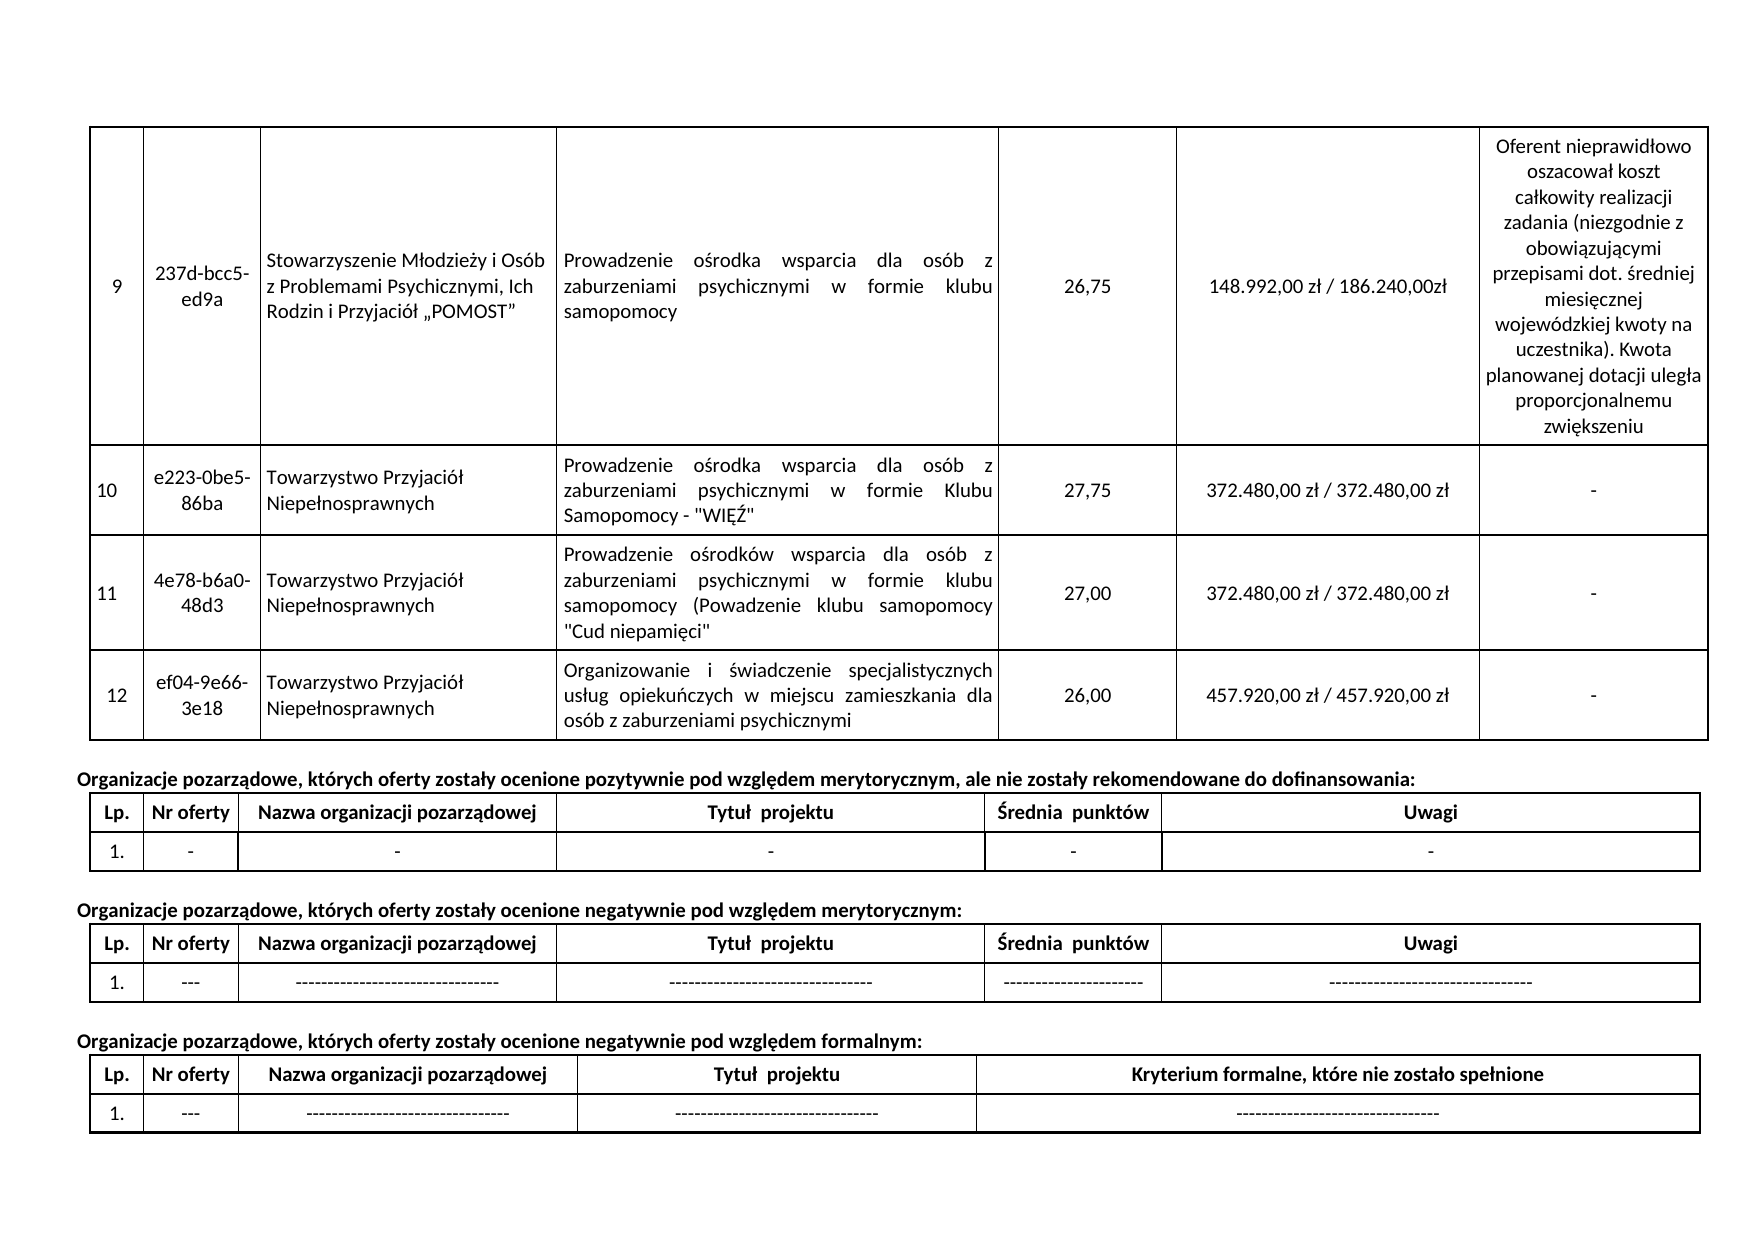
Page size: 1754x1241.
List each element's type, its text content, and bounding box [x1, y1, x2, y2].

table_cell - [144, 833, 237, 870]
table_header Lp. [91, 794, 143, 831]
table_cell --- [144, 964, 238, 1001]
table_header Nr oferty [144, 794, 238, 831]
table_cell 1. [91, 833, 143, 870]
table_header Lp. [91, 1056, 143, 1092]
table_cell e223-0be5-86ba [144, 446, 260, 534]
table_cell -------------------------------- [977, 1095, 1699, 1131]
table_header Nazwa organizacji pozarządowej [239, 1056, 577, 1092]
table_cell 4e78-b6a0-48d3 [144, 536, 260, 649]
table_cell 1. [91, 1095, 143, 1131]
table_cell -------------------------------- [578, 1095, 976, 1131]
table_cell -------------------------------- [1162, 964, 1699, 1001]
table_cell ---------------------- [985, 964, 1161, 1001]
table_cell 12 [91, 651, 143, 739]
table_cell Prowadzenie ośrodka wsparcia dla osób z zaburzeniami psychicznymi w formie klubu samopomocy [557, 128, 998, 444]
table_cell - [1480, 536, 1707, 649]
table_cell - [1480, 651, 1707, 739]
table_header Tytuł projektu [578, 1056, 976, 1092]
table_cell Towarzystwo Przyjaciół Niepełnosprawnych [261, 651, 556, 739]
table_cell Organizowanie i świadczenie specjalistycznych usług opiekuńczych w miejscu zamieszkania dla osób z zaburzeniami psychicznymi [557, 651, 998, 739]
text Organizacje pozarządowe, których oferty zostały ocenione negatywnie pod względem merytorycznym: [77, 897, 1677, 923]
table_header Uwagi [1162, 794, 1699, 831]
table_cell 1. [91, 964, 143, 1001]
table_header Nazwa organizacji pozarządowej [239, 794, 556, 831]
table_cell 237d-bcc5-ed9a [144, 128, 260, 444]
table_cell 148.992,00 zł / 186.240,00zł [1177, 128, 1479, 444]
table_cell ef04-9e66-3e18 [144, 651, 260, 739]
table_cell 457.920,00 zł / 457.920,00 zł [1177, 651, 1479, 739]
table_cell 11 [91, 536, 143, 649]
table_header Tytuł projektu [557, 925, 984, 962]
table_header Nr oferty [144, 925, 238, 962]
table_cell Towarzystwo Przyjaciół Niepełnosprawnych [261, 446, 556, 534]
table_cell 9 [91, 128, 143, 444]
table_cell 26,00 [999, 651, 1176, 739]
table_cell Towarzystwo Przyjaciół Niepełnosprawnych [261, 536, 556, 649]
table_cell Stowarzyszenie Młodzieży i Osób z Problemami Psychicznymi, Ich Rodzin i Przyjaciół „POMOST” [261, 128, 556, 444]
table_header Uwagi [1162, 925, 1699, 962]
table_cell Prowadzenie ośrodka wsparcia dla osób z zaburzeniami psychicznymi w formie Klubu Samopomocy - "WIĘŹ" [557, 446, 998, 534]
table_cell - [1163, 833, 1699, 870]
table_cell 26,75 [999, 128, 1176, 444]
table_cell 27,00 [999, 536, 1176, 649]
table_cell 372.480,00 zł / 372.480,00 zł [1177, 536, 1479, 649]
table_header Średnia punktów [985, 794, 1161, 831]
table_cell - [1480, 446, 1707, 534]
table_cell 10 [91, 446, 143, 534]
table_cell Prowadzenie ośrodków wsparcia dla osób z zaburzeniami psychicznymi w formie klubu samopomocy (Powadzenie klubu samopomocy "Cud niepamięci" [557, 536, 998, 649]
table_header Kryterium formalne, które nie zostało spełnione [977, 1056, 1699, 1092]
table_cell -------------------------------- [239, 964, 556, 1001]
table_header Tytuł projektu [557, 794, 984, 831]
table_cell - [557, 833, 984, 870]
table_cell --- [144, 1095, 238, 1131]
table_header Nr oferty [144, 1056, 238, 1092]
text Organizacje pozarządowe, których oferty zostały ocenione pozytywnie pod względem merytorycznym, ale nie zostały rekomendowane do dofinansowania: [77, 766, 1677, 792]
table_cell - [239, 833, 556, 870]
table_cell -------------------------------- [239, 1095, 577, 1131]
table_header Średnia punktów [985, 925, 1161, 962]
table_header Nazwa organizacji pozarządowej [239, 925, 556, 962]
table_cell 27,75 [999, 446, 1176, 534]
table_cell -------------------------------- [557, 964, 984, 1001]
table_cell Oferent nieprawidłowo oszacował koszt całkowity realizacji zadania (niezgodnie z obowiązującymi przepisami dot. średniej miesięcznej wojewódzkiej kwoty na uczestnika). Kwota planowanej dotacji uległa proporcjonalnemu zwiększeniu [1480, 128, 1707, 444]
table_cell 372.480,00 zł / 372.480,00 zł [1177, 446, 1479, 534]
table_cell - [986, 833, 1161, 870]
table_header Lp. [91, 925, 143, 962]
text Organizacje pozarządowe, których oferty zostały ocenione negatywnie pod względem formalnym: [77, 1028, 1677, 1053]
